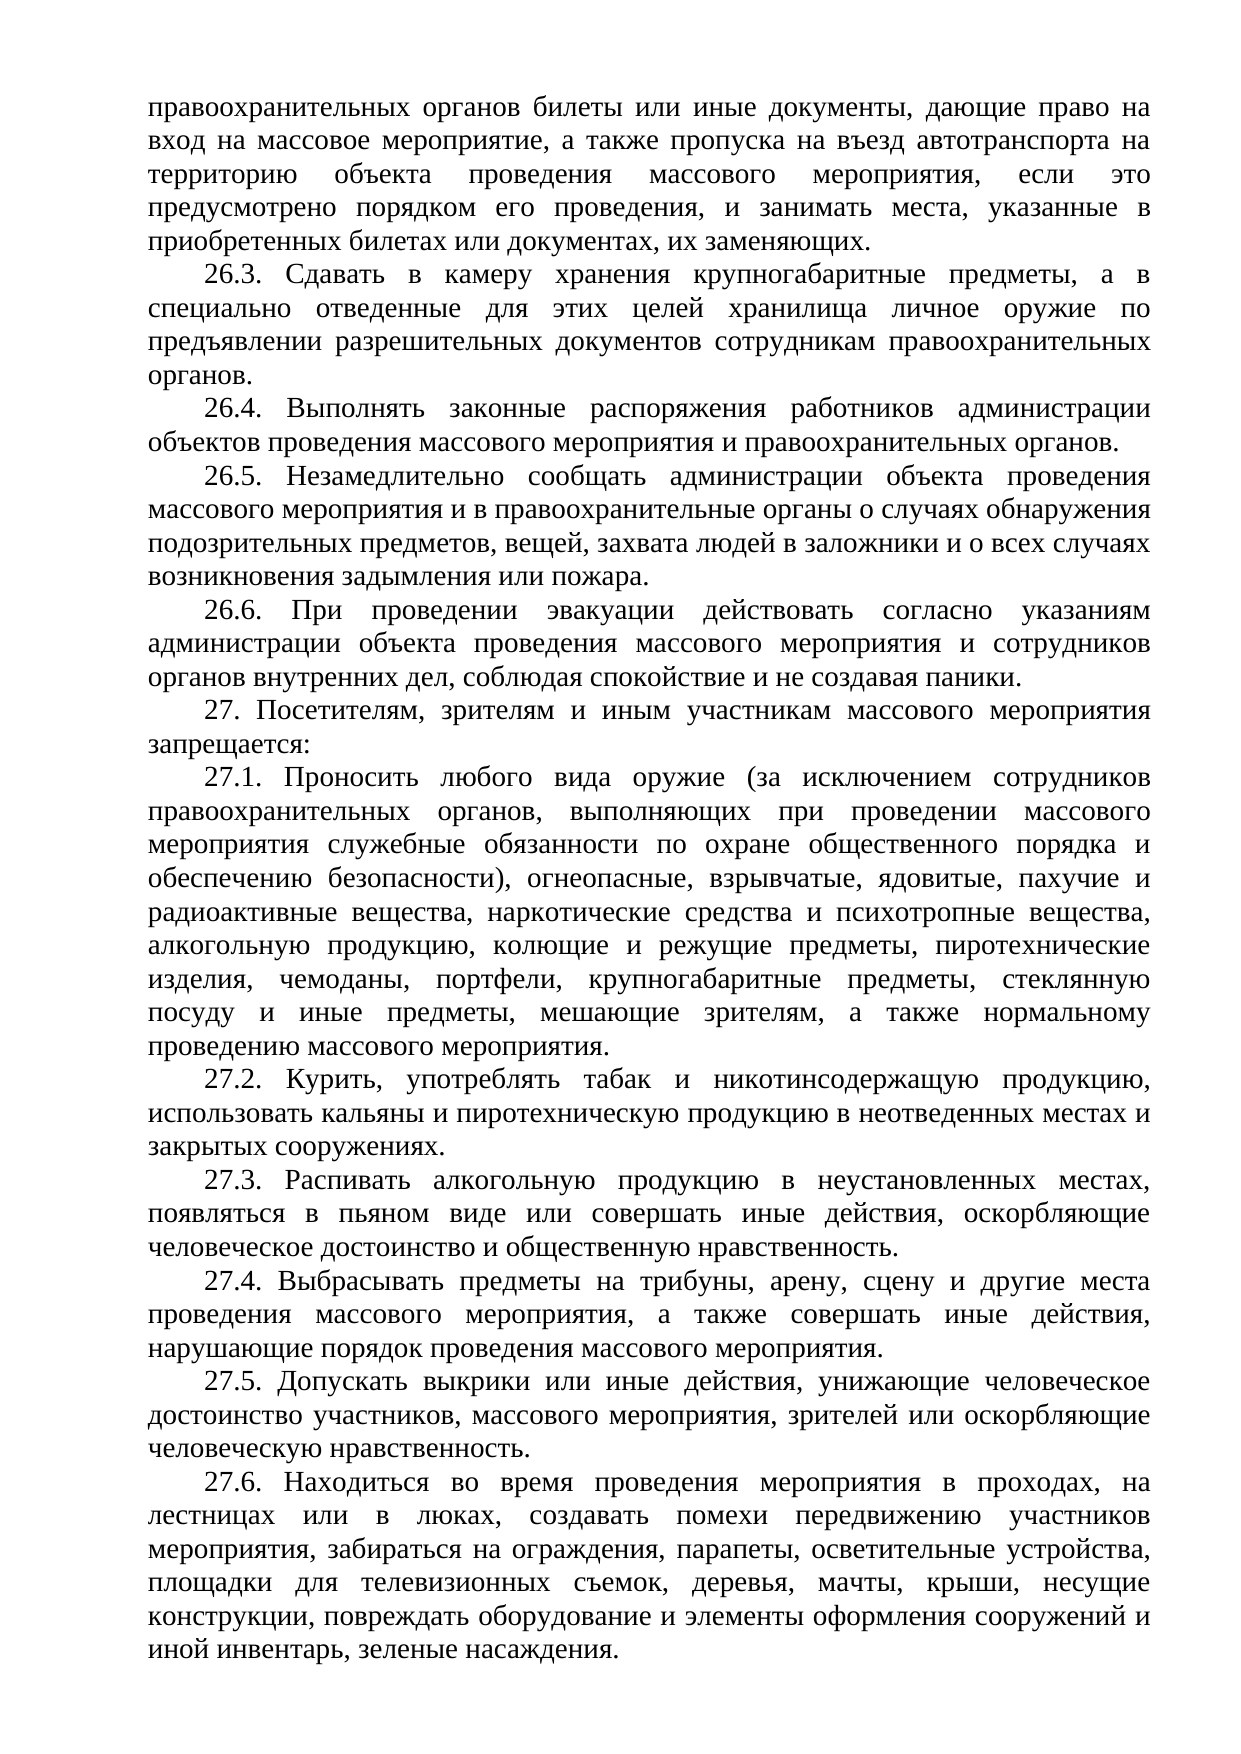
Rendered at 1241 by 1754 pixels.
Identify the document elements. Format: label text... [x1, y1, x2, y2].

text 27.2. Курить, употреблять табак и никотинсодержащую продукцию, использовать кальяны и пиротехническую продукцию в неотведенных местах и закрытых сооружениях. [148, 1061, 1152, 1162]
text 27.1. Проносить любого вида оружие (за исключением сотрудников правоохранительных органов, выполняющих при проведении массового мероприятия служебные обязанности по охране общественного порядка и обеспечению безопасности), огнеопасные, взрывчатые, ядовитые, пахучие и радиоактивные вещества, наркотические средства и психотропные вещества, алкогольную продукцию, колющие и режущие предметы, пиротехнические изделия, чемоданы, портфели, крупногабаритные предметы, стеклянную посуду и иные предметы, мешающие зрителям, а также нормальному проведению массового мероприятия. [148, 759, 1152, 1061]
text 26.5. Незамедлительно сообщать администрации объекта проведения массового мероприятия и в правоохранительные органы о случаях обнаружения подозрительных предметов, вещей, захвата людей в заложники и о всех случаях возникновения задымления или пожара. [148, 458, 1152, 592]
text 26.4. Выполнять законные распоряжения работников администрации объектов проведения массового мероприятия и правоохранительных органов. [148, 391, 1152, 458]
text 27.5. Допускать выкрики или иные действия, унижающие человеческое достоинство участников, массового мероприятия, зрителей или оскорбляющие человеческую нравственность. [148, 1363, 1152, 1464]
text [148, 89, 1152, 256]
text 26.3. Сдавать в камеру хранения крупногабаритные предметы, а в специально отведенные для этих целей хранилища личное оружие по предъявлении разрешительных документов сотрудникам правоохранительных органов. [148, 256, 1152, 391]
text 27.3. Распивать алкогольную продукцию в неустановленных местах, появляться в пьяном виде или совершать иные действия, оскорбляющие человеческое достоинство и общественную нравственность. [148, 1162, 1152, 1263]
text 26.6. При проведении эвакуации действовать согласно указаниям администрации объекта проведения массового мероприятия и сотрудников органов внутренних дел, соблюдая спокойствие и не создавая паники. [148, 592, 1152, 692]
text 27.4. Выбрасывать предметы на трибуны, арену, сцену и другие места проведения массового мероприятия, а также совершать иные действия, нарушающие порядок проведения массового мероприятия. [148, 1263, 1152, 1363]
text 27.6. Находиться во время проведения мероприятия в проходах, на лестницах или в люках, создавать помехи передвижению участников мероприятия, забираться на ограждения, парапеты, осветительные устройства, площадки для телевизионных съемок, деревья, мачты, крыши, несущие конструкции, повреждать оборудование и элементы оформления сооружений и иной инвентарь, зеленые насаждения. [148, 1464, 1152, 1665]
text 27. Посетителям, зрителям и иным участникам массового мероприятия запрещается: [148, 692, 1152, 759]
